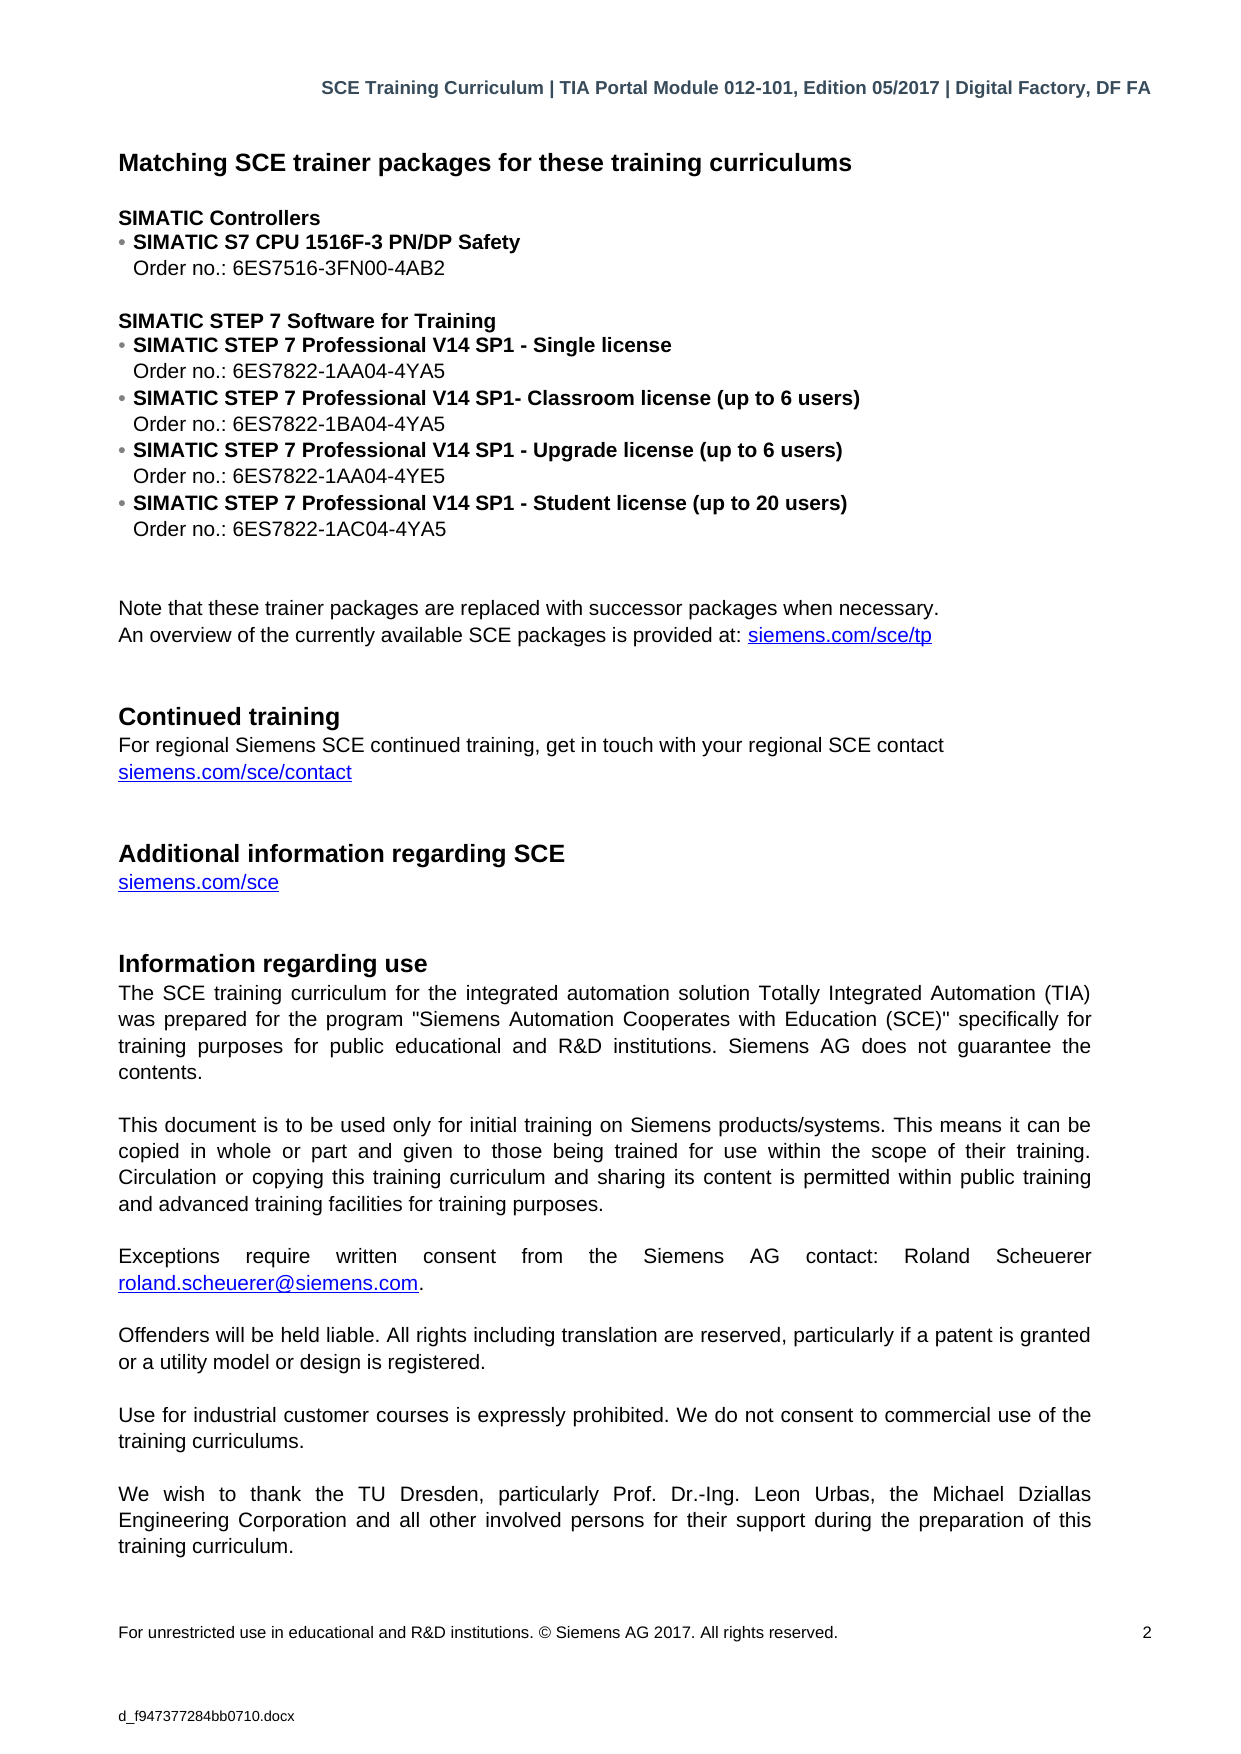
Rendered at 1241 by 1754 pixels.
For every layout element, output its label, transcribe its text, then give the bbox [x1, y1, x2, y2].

text Continued training [118, 702, 1093, 730]
text We wish to thank the TU Dresden, particularly Prof. Dr.-Ing. Leon Urbas, the Michael Dziallas Engineering Corporation and all other involved persons for their support during the preparation of this training curriculum. [118, 1481, 1093, 1558]
list SIMATIC S7 CPU 1516F-3 PN/DP Safety [118, 229, 1093, 253]
text Exceptions require written consent from the Siemens AG contact: Roland Scheuerer roland.scheuerer@siemens.com. [118, 1244, 1093, 1294]
text Offenders will be held liable. All rights including translation are reserved, particularly if a patent is granted or a utility model or design is registered. [118, 1323, 1093, 1374]
text This document is to be used only for initial training on Siemens products/systems. This means it can be copied in whole or part and given to those being trained for use within the scope of their training. Circulation or copying this training curriculum and sharing its content is permitted within public training and advanced training facilities for training purposes. [118, 1112, 1093, 1216]
text Use for industrial customer courses is expressly prohibited. We do not consent to commercial use of the training curriculums. [118, 1402, 1093, 1453]
text Additional information regarding SCE [118, 838, 1093, 867]
list SIMATIC STEP 7 Professional V14 SP1 - Upgrade license (up to 6 users) Order no.: 6ES7822-1AA04-4YE5 [118, 438, 1093, 488]
text For regional Siemens SCE continued training, get in touch with your regional SCE contact siemens.com/sce/contact [118, 733, 1093, 783]
text Note that these trainer packages are replaced with successor packages when necessary. [118, 596, 1093, 620]
text SIMATIC STEP 7 Software for Training [118, 309, 1152, 333]
text SIMATIC Controllers [118, 206, 1152, 229]
text siemens.com/sce [118, 870, 1093, 894]
list SIMATIC STEP 7 Professional V14 SP1- Classroom license (up to 6 users) Order no.: 6ES7822-1BA04-4YA5 [118, 385, 1093, 436]
text The SCE training curriculum for the integrated automation solution Totally Integrated Automation (TIA) was prepared for the program "Siemens Automation Cooperates with Education (SCE)" specifically for training purposes for public educational and R&D institutions. Siemens AG does not guarantee the contents. [118, 981, 1093, 1084]
text Matching SCE trainer packages for these training curriculums [118, 148, 1207, 176]
text An overview of the currently available SCE packages is provided at: siemens.com/sce/tp [118, 622, 1093, 646]
list SIMATIC STEP 7 Professional V14 SP1 - Student license (up to 20 users) Order no.: 6ES7822-1AC04-4YA5 [118, 491, 1093, 541]
text Order no.: 6ES7516-3FN00-4AB2 [133, 256, 1093, 280]
text Information regarding use [118, 949, 1093, 978]
list SIMATIC STEP 7 Professional V14 SP1 - Single license Order no.: 6ES7822-1AA04-4YA5 [118, 333, 1093, 383]
